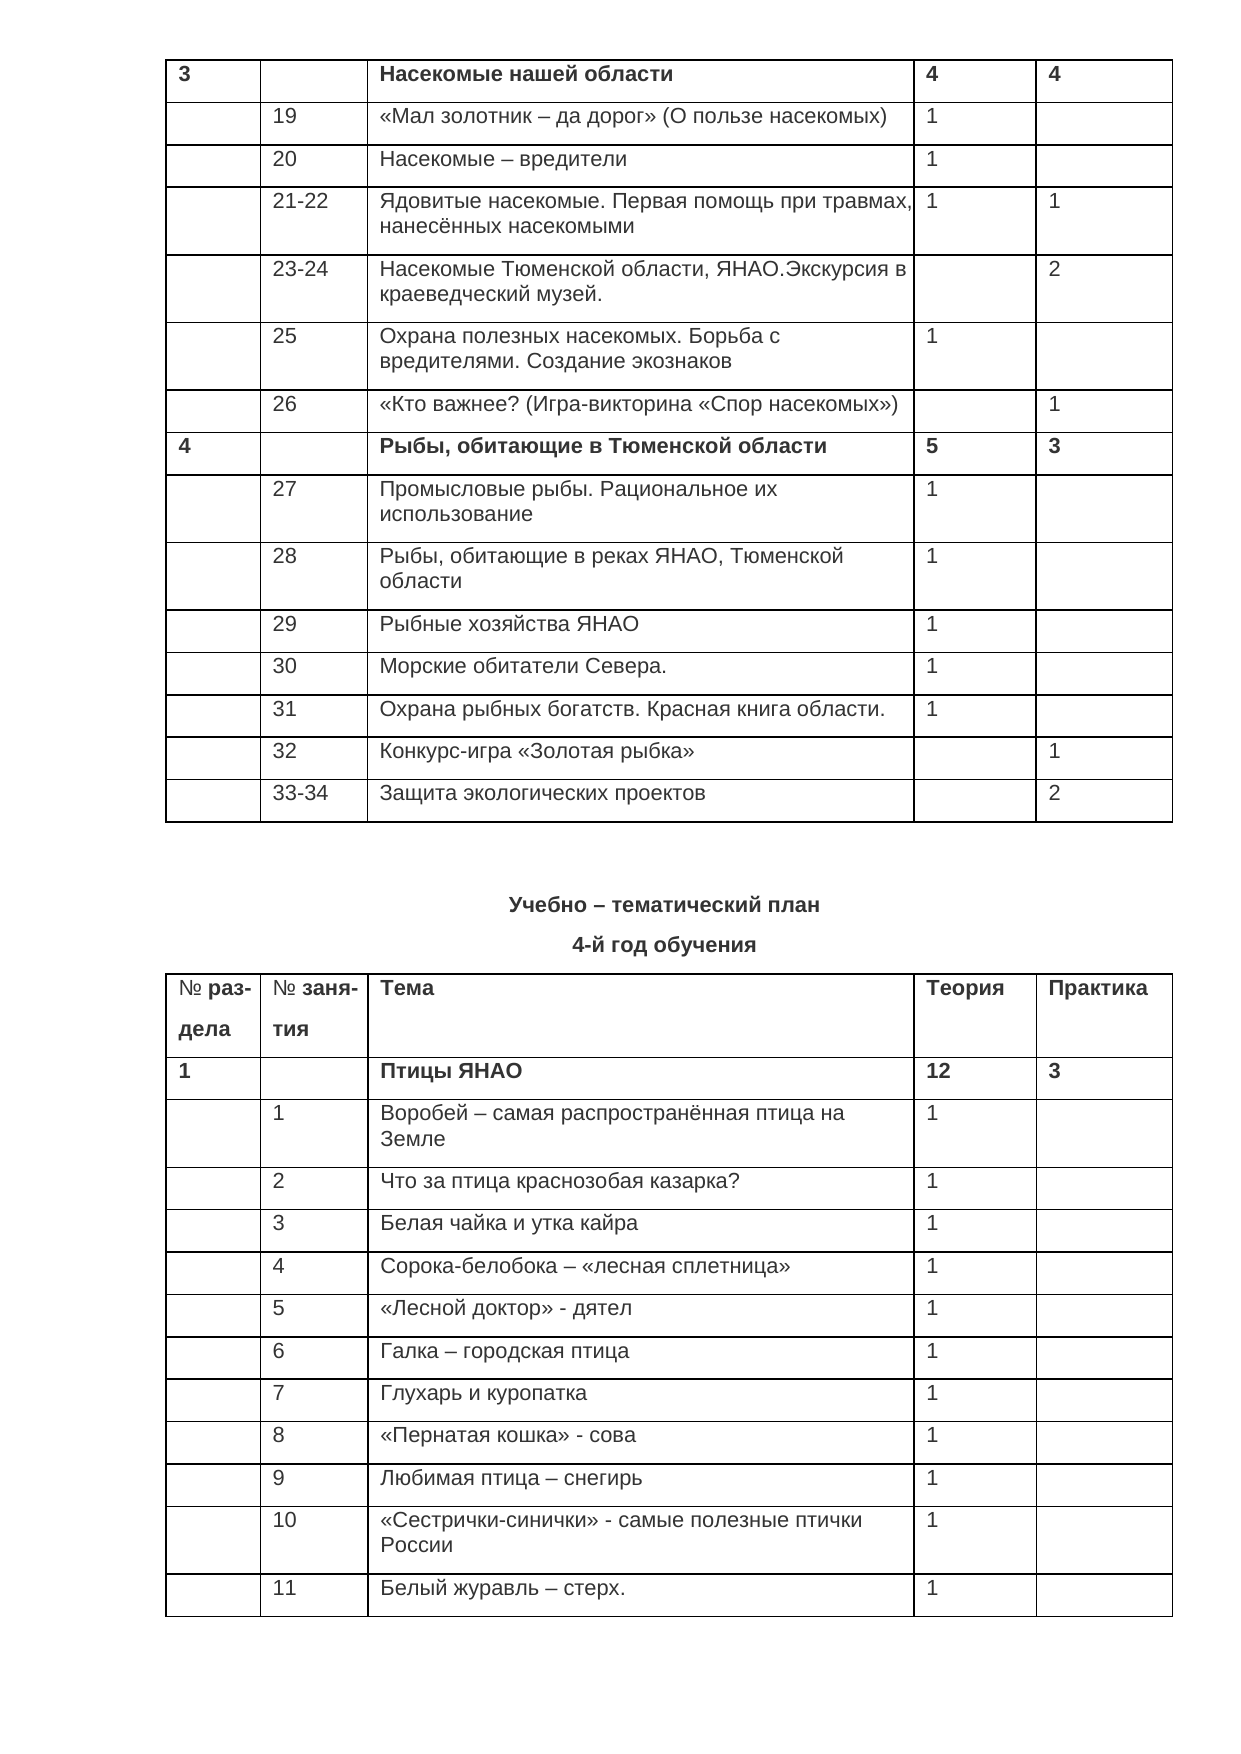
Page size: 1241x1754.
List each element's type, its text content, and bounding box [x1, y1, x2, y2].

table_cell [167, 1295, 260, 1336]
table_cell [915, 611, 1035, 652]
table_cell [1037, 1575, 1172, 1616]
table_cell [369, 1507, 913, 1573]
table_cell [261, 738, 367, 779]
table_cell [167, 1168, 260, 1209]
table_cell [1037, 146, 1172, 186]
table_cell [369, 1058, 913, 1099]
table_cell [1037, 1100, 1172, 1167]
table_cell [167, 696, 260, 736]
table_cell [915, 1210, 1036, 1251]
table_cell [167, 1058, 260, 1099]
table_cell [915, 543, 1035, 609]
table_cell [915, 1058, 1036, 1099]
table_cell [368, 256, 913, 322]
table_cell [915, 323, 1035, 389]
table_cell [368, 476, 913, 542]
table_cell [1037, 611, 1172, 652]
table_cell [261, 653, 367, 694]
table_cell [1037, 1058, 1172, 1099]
text Учебно – тематический план [177, 891, 1152, 917]
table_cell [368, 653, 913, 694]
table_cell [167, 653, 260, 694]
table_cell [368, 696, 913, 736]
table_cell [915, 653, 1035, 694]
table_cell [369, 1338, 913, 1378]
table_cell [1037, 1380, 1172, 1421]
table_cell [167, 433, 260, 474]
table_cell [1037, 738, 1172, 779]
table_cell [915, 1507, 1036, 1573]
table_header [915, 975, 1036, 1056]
text 4-й год обучения [177, 932, 1152, 957]
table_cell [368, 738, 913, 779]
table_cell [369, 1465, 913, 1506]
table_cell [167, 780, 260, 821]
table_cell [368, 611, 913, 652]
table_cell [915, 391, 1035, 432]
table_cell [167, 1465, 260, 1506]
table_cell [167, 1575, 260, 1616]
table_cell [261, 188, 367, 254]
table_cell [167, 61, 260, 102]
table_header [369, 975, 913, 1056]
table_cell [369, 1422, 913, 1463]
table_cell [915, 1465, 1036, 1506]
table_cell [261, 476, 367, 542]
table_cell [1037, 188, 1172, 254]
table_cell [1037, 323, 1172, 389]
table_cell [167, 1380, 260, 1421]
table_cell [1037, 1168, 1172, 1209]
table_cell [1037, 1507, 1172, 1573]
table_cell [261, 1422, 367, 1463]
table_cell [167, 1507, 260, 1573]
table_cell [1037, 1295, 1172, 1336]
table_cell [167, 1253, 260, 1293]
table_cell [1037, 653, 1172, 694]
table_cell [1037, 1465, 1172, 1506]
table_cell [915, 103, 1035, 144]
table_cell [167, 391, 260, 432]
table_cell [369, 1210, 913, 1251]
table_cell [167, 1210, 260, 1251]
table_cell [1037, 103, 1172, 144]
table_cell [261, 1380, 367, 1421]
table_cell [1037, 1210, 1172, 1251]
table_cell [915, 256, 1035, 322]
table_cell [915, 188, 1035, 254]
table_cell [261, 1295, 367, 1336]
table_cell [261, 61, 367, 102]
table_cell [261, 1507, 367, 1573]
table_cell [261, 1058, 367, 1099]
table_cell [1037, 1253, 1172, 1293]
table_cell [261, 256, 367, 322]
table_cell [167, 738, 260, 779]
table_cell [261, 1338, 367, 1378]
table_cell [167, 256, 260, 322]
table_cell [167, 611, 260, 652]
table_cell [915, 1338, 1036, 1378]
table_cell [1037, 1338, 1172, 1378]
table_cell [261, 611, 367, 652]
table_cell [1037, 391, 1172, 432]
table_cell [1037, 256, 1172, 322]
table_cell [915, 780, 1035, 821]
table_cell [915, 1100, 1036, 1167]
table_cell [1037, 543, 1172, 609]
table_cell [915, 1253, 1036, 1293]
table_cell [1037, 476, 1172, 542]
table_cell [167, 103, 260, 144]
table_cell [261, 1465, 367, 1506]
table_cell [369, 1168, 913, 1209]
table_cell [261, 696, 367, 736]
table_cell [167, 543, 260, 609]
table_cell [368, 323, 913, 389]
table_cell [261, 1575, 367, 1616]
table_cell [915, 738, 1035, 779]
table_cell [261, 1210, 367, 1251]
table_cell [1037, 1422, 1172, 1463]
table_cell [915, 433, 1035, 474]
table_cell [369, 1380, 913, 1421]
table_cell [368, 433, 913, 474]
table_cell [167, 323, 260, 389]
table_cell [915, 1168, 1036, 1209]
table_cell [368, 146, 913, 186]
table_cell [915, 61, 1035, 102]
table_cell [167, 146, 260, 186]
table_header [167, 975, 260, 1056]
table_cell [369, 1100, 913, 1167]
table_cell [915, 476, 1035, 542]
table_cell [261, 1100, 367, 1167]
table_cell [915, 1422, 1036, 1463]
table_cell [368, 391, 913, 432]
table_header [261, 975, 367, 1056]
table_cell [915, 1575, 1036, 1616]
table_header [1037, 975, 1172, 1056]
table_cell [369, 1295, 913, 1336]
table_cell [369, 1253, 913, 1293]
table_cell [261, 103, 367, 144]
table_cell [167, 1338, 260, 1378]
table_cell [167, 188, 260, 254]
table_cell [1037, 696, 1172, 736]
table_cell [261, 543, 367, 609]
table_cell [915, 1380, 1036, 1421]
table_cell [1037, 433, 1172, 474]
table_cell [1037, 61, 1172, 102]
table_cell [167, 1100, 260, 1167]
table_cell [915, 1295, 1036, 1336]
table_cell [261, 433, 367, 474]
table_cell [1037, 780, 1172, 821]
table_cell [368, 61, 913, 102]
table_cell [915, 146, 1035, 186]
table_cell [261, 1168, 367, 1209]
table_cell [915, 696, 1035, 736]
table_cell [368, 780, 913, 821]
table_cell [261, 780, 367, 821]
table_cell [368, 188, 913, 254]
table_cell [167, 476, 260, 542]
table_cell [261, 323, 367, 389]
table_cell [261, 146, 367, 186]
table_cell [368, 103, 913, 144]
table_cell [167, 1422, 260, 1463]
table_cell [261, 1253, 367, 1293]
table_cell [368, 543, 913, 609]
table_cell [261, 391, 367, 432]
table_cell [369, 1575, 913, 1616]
